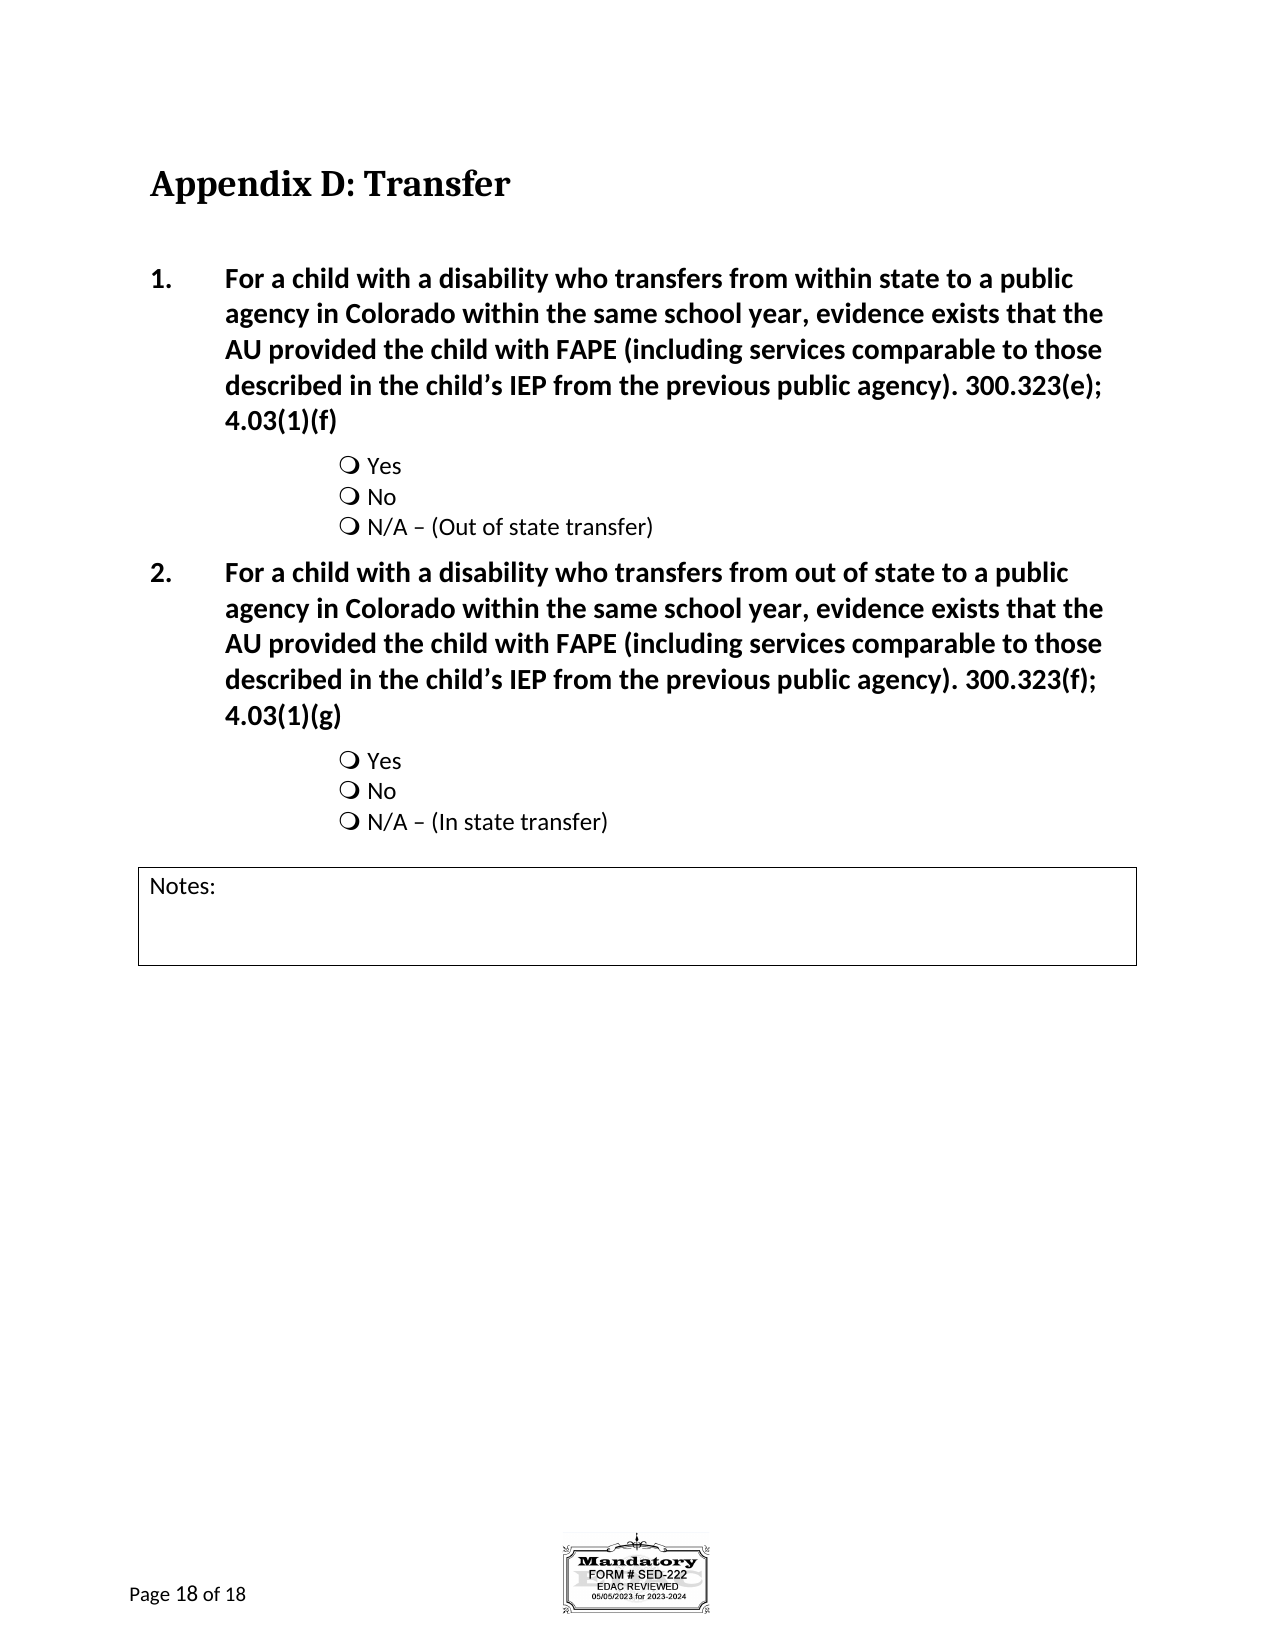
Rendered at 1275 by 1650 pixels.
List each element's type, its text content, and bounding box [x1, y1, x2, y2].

list For a child with a disability who transfers from out of state to a public agency in Colorado within the same school year, evidence exists that the AU provided the child with FAPE (including services comparable to those described in the child’s IEP from the previous public agency). 300.323(f); 4.03(1)(g) [150, 554, 1105, 732]
list No [337, 775, 1148, 806]
list N/A – (In state transfer) [337, 806, 1148, 836]
list For a child with a disability who transfers from within state to a public agency in Colorado within the same school year, evidence exists that the AU provided the child with FAPE (including services comparable to those described in the child’s IEP from the previous public agency). 300.323(e); 4.03(1)(f) [150, 260, 1110, 438]
subtitle Appendix D: Transfer [150, 162, 1148, 205]
list N/A – (Out of state transfer) [337, 511, 1148, 542]
list Yes [337, 450, 1148, 481]
picture [562, 1532, 710, 1614]
list Yes [337, 745, 1148, 775]
list No [337, 481, 1148, 511]
